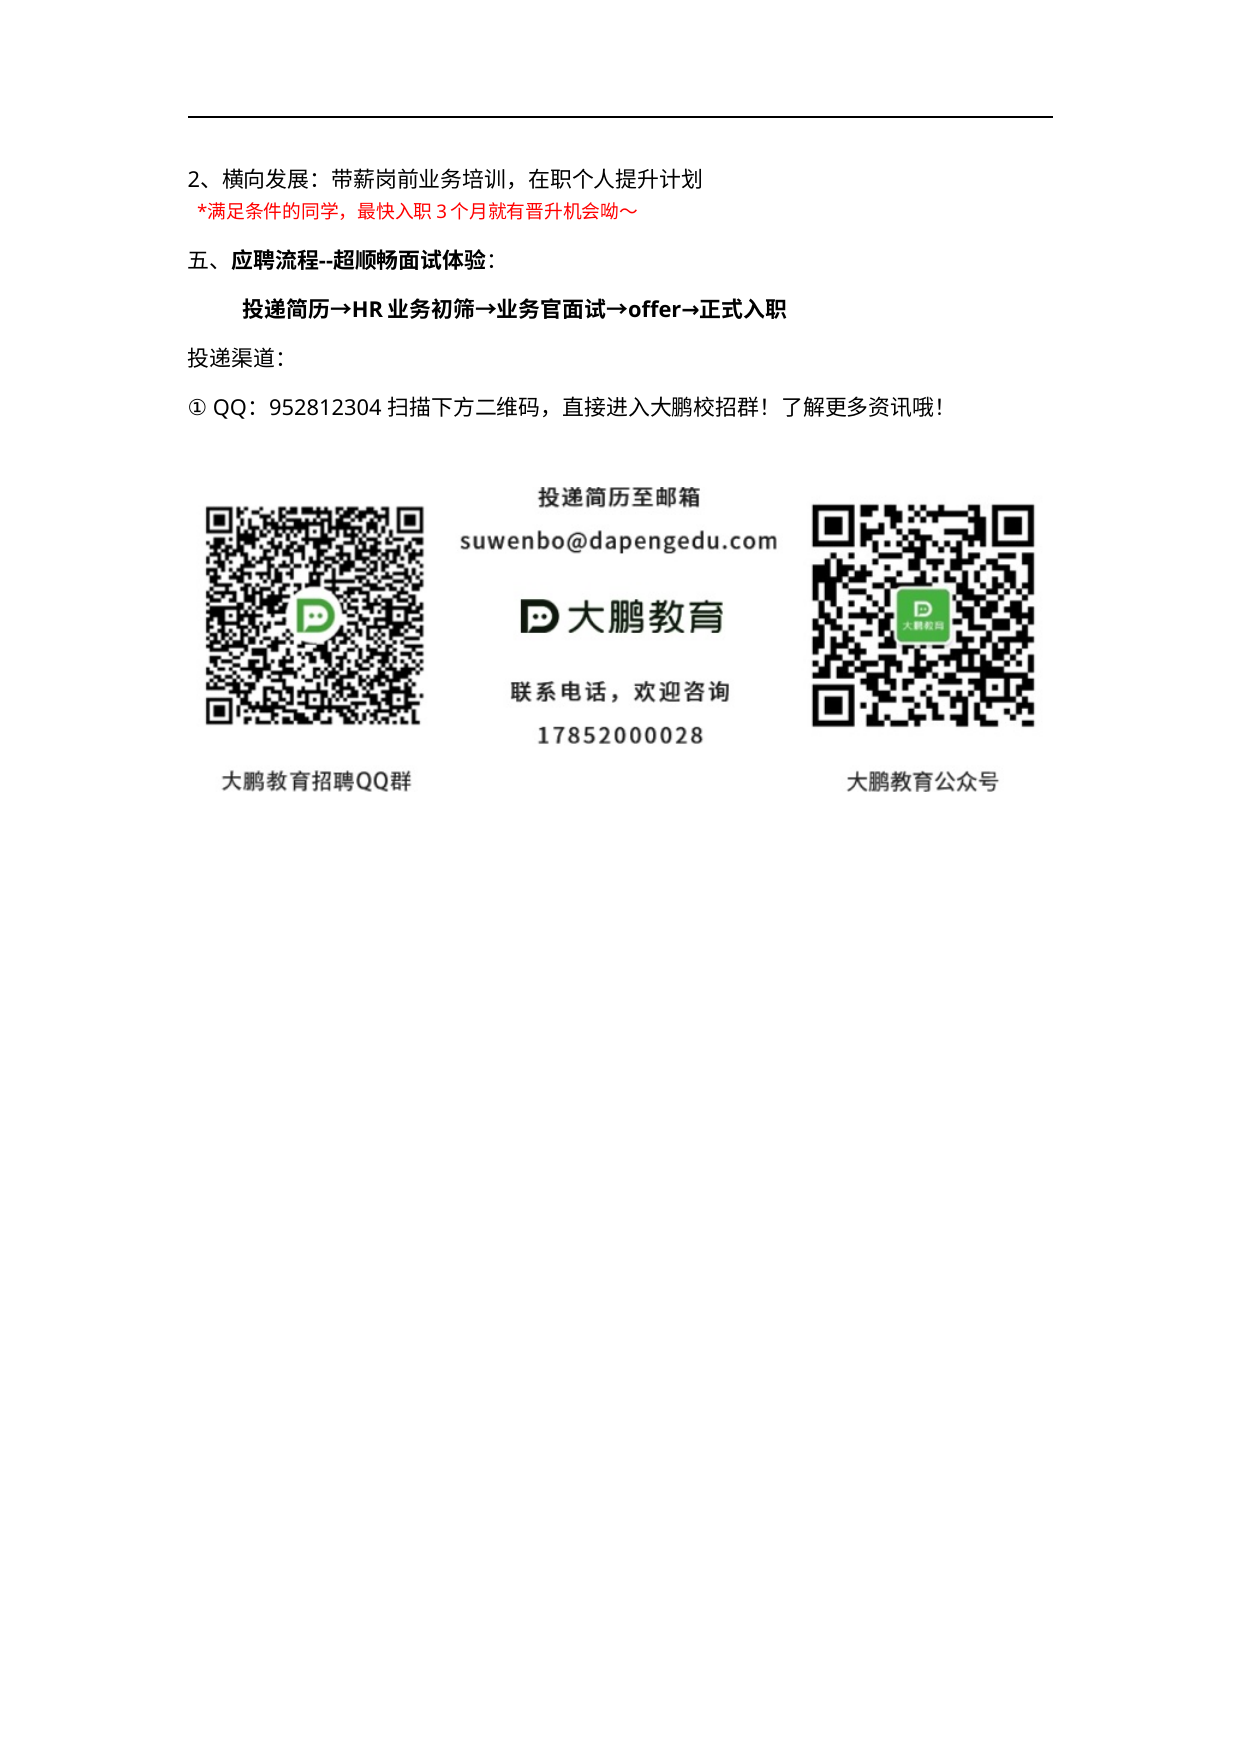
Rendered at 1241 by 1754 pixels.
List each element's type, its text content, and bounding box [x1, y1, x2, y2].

list 应聘流程--超顺畅面试体验： [187, 243, 1053, 276]
text 投递简历→HR业务初筛→业务官面试→offer→正式入职 [187, 292, 1053, 324]
text *满足条件的同学，最快入职3个月就有晋升机会呦～ [187, 194, 1053, 227]
picture [187, 487, 1052, 792]
text 投递渠道： [187, 341, 1053, 373]
text 2、横向发展：带薪岗前业务培训，在职个人提升计划 [187, 162, 1053, 194]
text ① QQ：952812304 扫描下方二维码，直接进入大鹏校招群！了解更多资讯哦！ [187, 389, 1053, 422]
